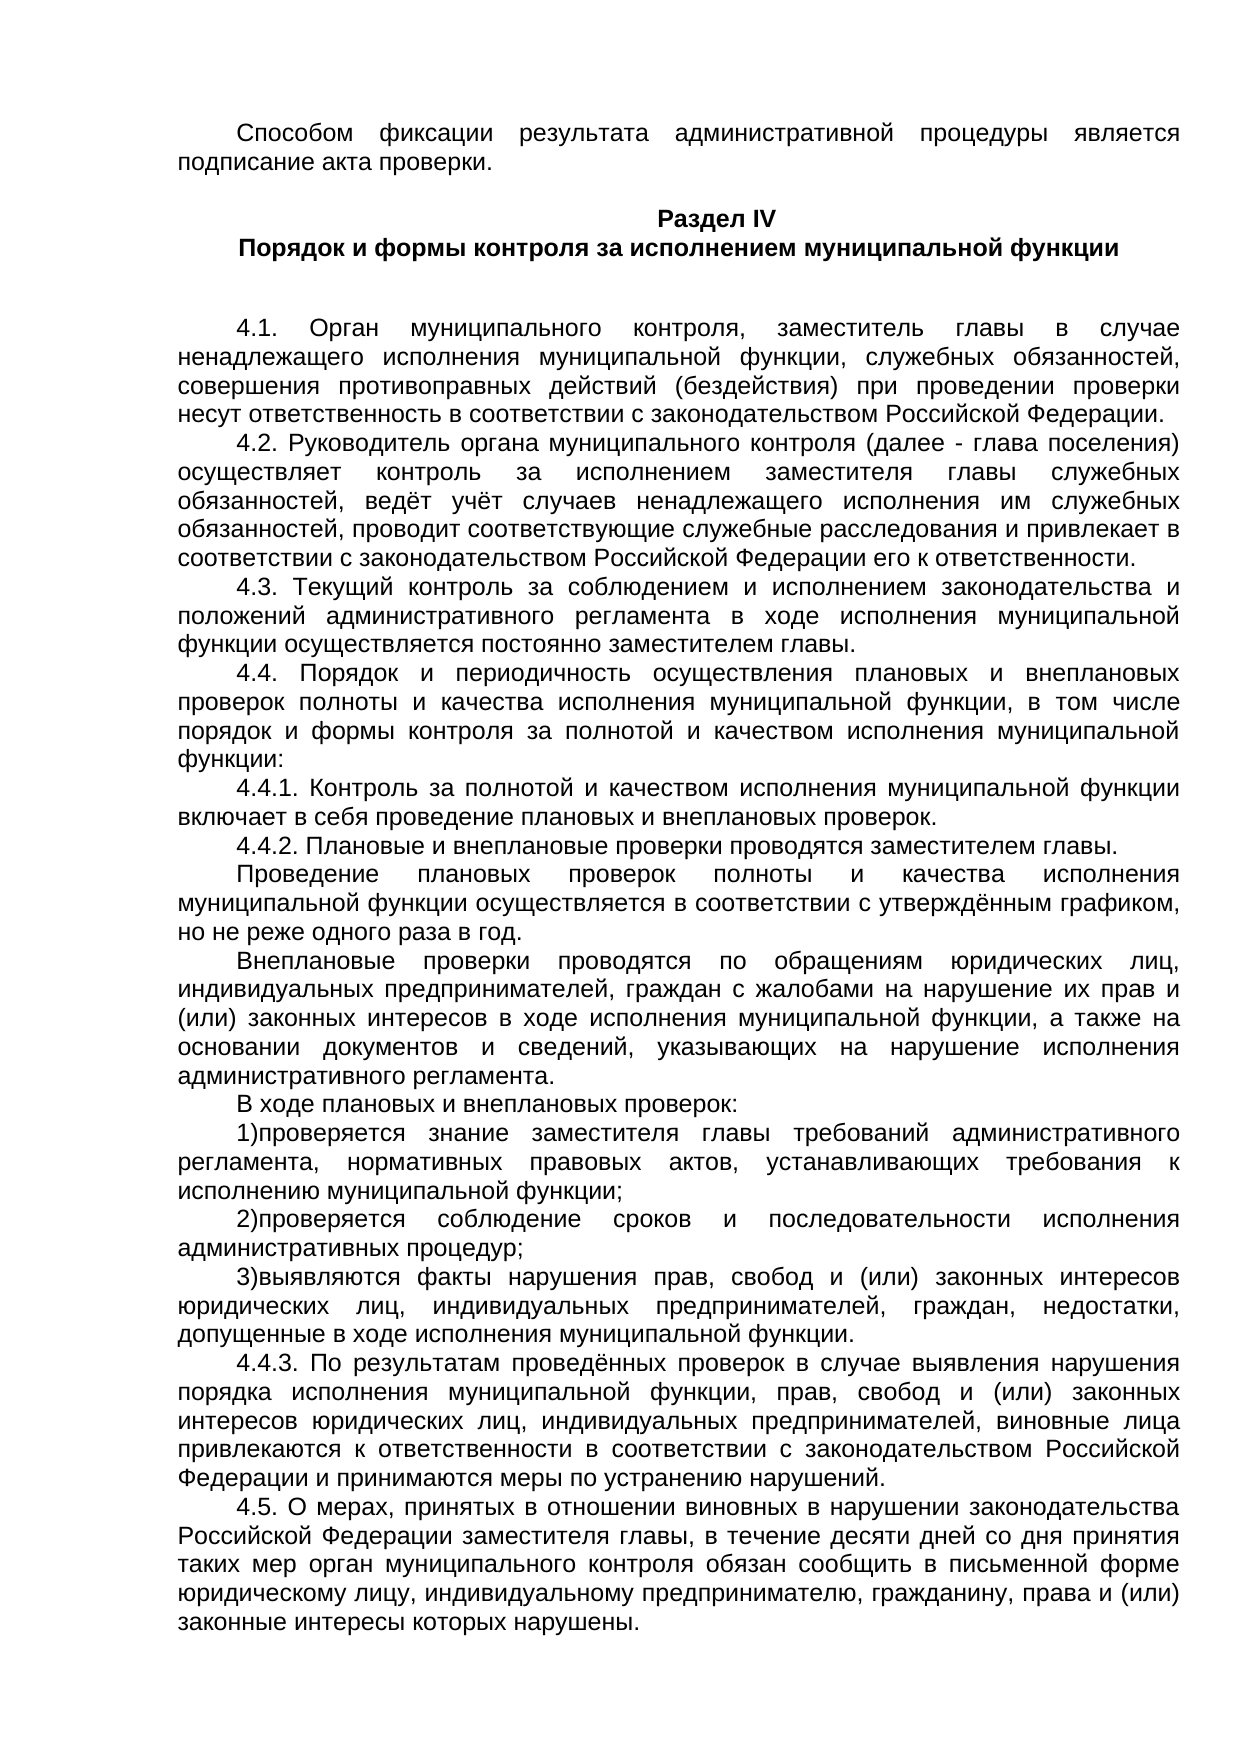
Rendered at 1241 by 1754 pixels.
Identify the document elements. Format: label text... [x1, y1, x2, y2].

text 4.3. Текущий контроль за соблюдением и исполнением законодательства и положений административного регламента в ходе исполнения муниципальной функции осуществляется постоянно заместителем главы. [177, 572, 1181, 658]
text 4.1. Орган муниципального контроля, заместитель главы в случае ненадлежащего исполнения муниципальной функции, служебных обязанностей, совершения противоправных действий (бездействия) при проведении проверки несут ответственность в соответствии с законодательством Российской Федерации. [177, 313, 1181, 428]
text 4.4. Порядок и периодичность осуществления плановых и внеплановых проверок полноты и качества исполнения муниципальной функции, в том числе порядок и формы контроля за полнотой и качеством исполнения муниципальной функции: [177, 658, 1181, 773]
text 2)проверяется соблюдение сроков и последовательности исполнения административных процедур; [177, 1204, 1181, 1262]
text В ходе плановых и внеплановых проверок: [177, 1089, 1181, 1118]
text 4.2. Руководитель органа муниципального контроля (далее - глава поселения) осуществляет контроль за исполнением заместителя главы служебных обязанностей, ведёт учёт случаев ненадлежащего исполнения им служебных обязанностей, проводит соответствующие служебные расследования и привлекает в соответствии с законодательством Российской Федерации его к ответственности. [177, 428, 1181, 572]
text Проведение плановых проверок полноты и качества исполнения муниципальной функции осуществляется в соответствии с утверждённым графиком, но не реже одного раза в год. [177, 859, 1181, 946]
text 1)проверяется знание заместителя главы требований административного регламента, нормативных правовых актов, устанавливающих требования к исполнению муниципальной функции; [177, 1118, 1181, 1204]
text Способом фиксации результата административной процедуры является подписание акта проверки. [177, 118, 1181, 176]
text 4.4.2. Плановые и внеплановые проверки проводятся заместителем главы. [177, 831, 1181, 859]
text Раздел IV Порядок и формы контроля за исполнением муниципальной функции [177, 204, 1181, 262]
text 4.4.3. По результатам проведённых проверок в случае выявления нарушения порядка исполнения муниципальной функции, прав, свобод и (или) законных интересов юридических лиц, индивидуальных предпринимателей, виновные лица привлекаются к ответственности в соответствии с законодательством Российской Федерации и принимаются меры по устранению нарушений. [177, 1348, 1181, 1492]
text 4.4.1. Контроль за полнотой и качеством исполнения муниципальной функции включает в себя проведение плановых и внеплановых проверок. [177, 773, 1181, 831]
text 3)выявляются факты нарушения прав, свобод и (или) законных интересов юридических лиц, индивидуальных предпринимателей, граждан, недостатки, допущенные в ходе исполнения муниципальной функции. [177, 1262, 1181, 1348]
text Внеплановые проверки проводятся по обращениям юридических лиц, индивидуальных предпринимателей, граждан с жалобами на нарушение их прав и (или) законных интересов в ходе исполнения муниципальной функции, а также на основании документов и сведений, указывающих на нарушение исполнения административного регламента. [177, 946, 1181, 1089]
text 4.5. О мерах, принятых в отношении виновных в нарушении законодательства Российской Федерации заместителя главы, в течение десяти дней со дня принятия таких мер орган муниципального контроля обязан сообщить в письменной форме юридическому лицу, индивидуальному предпринимателю, гражданину, права и (или) законные интересы которых нарушены. [177, 1492, 1181, 1636]
